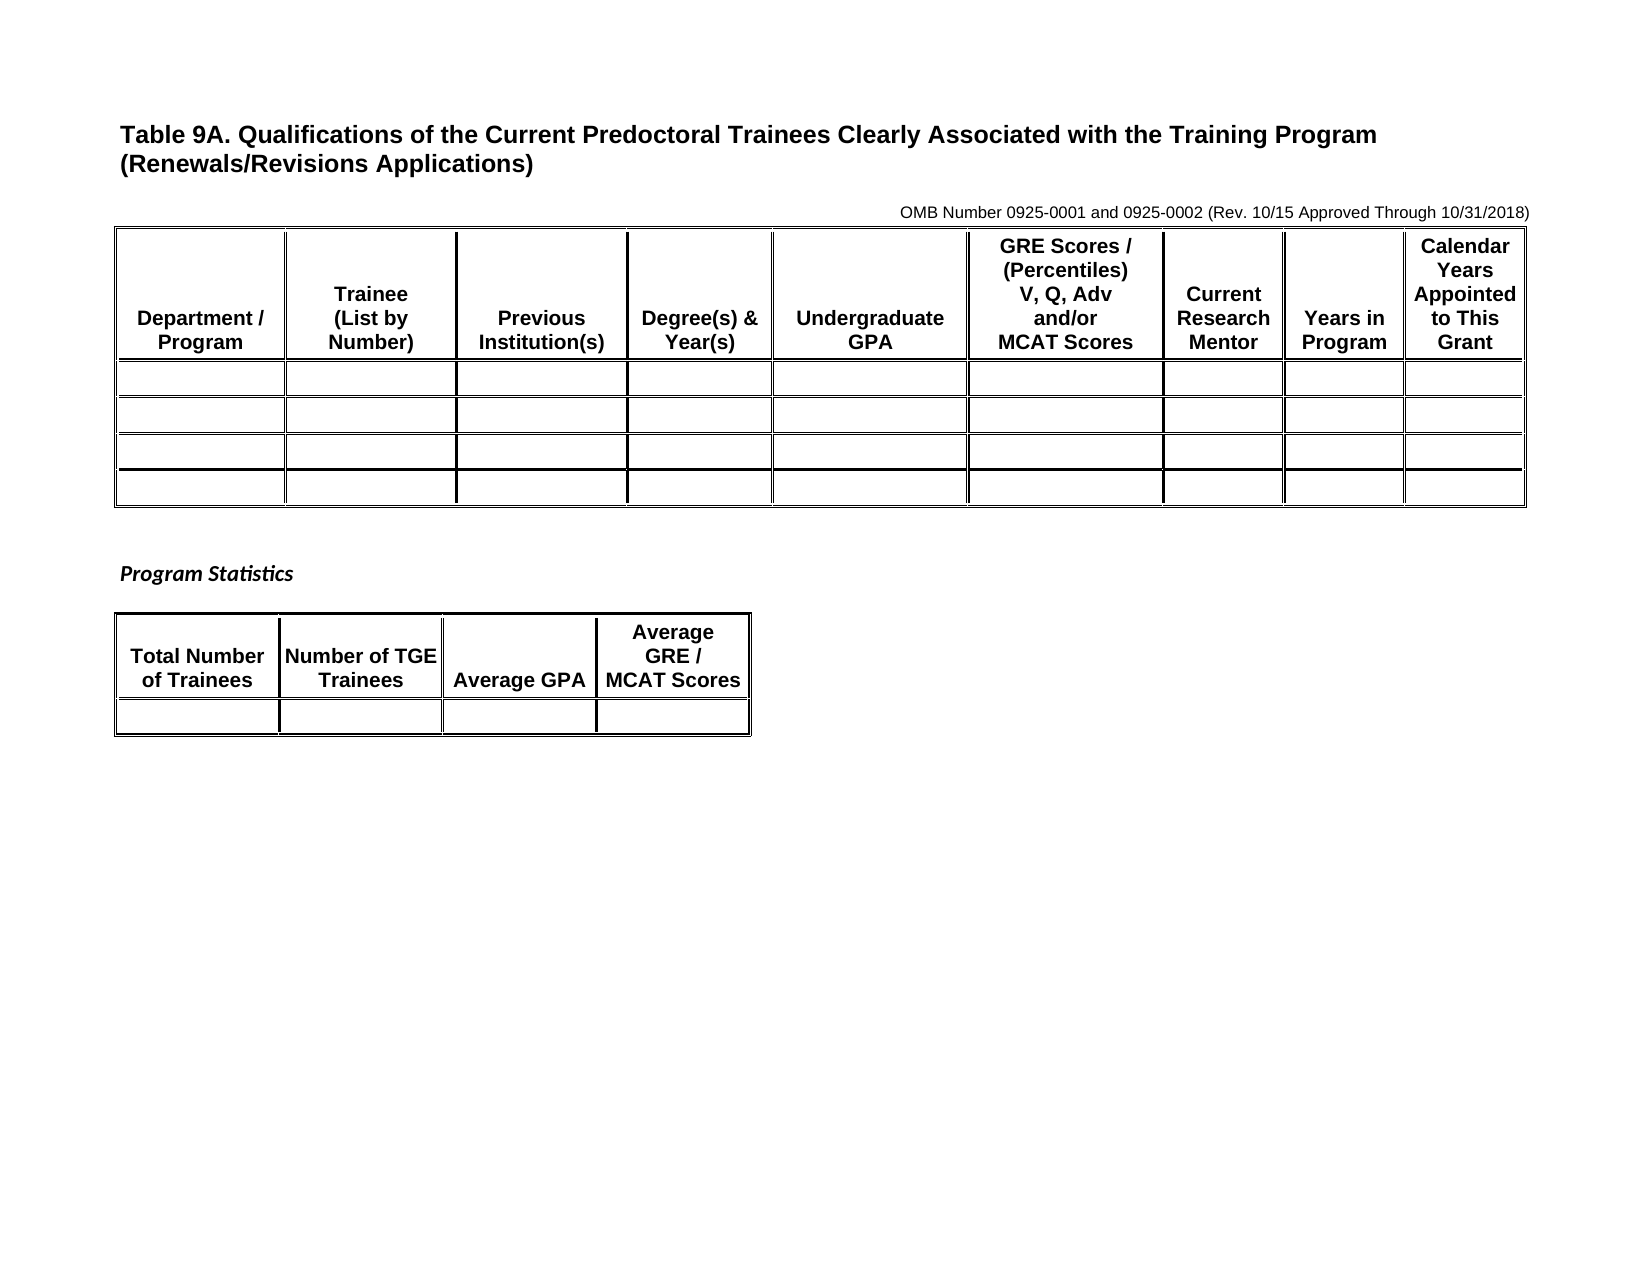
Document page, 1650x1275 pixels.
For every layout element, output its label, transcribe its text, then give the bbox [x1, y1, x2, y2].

table_cell [968, 471, 1163, 504]
table_header Average GPA [443, 615, 596, 697]
table_header Department / Program [117, 229, 286, 358]
table_cell [1165, 435, 1282, 468]
table_cell [1163, 468, 1284, 504]
text Program Statistics [120, 559, 1530, 587]
table_cell [1405, 468, 1525, 504]
subtitle Table 9A. Qualifications of the Current Predoctoral Trainees Clearly Associated with the Training Program (Renewals/Revisions Applications) [120, 120, 1530, 177]
table_cell [115, 468, 286, 504]
table_cell [458, 362, 626, 395]
table_cell [456, 471, 627, 504]
table_cell [629, 435, 771, 468]
table_cell [287, 435, 455, 468]
table_cell [458, 398, 626, 431]
table_cell [1405, 395, 1525, 431]
table_cell [443, 700, 596, 733]
table_cell [1286, 398, 1403, 431]
table_cell [970, 435, 1162, 468]
table_cell [1286, 362, 1403, 395]
table_cell [1406, 431, 1524, 468]
table_cell [115, 395, 286, 431]
table_cell [774, 362, 966, 395]
table_cell [1165, 398, 1282, 431]
table_cell [1406, 358, 1524, 395]
table_cell [773, 468, 968, 504]
table_header Number of TGE Trainees [279, 615, 443, 697]
table_cell [287, 398, 455, 431]
table_header Calendar Years Appointed to This Grant [1405, 229, 1524, 358]
table_header Current Research Mentor [1163, 227, 1284, 358]
table_cell [115, 697, 279, 733]
table_cell [117, 431, 284, 468]
table_cell [774, 398, 966, 431]
table_cell [279, 700, 443, 733]
table_cell [774, 435, 966, 468]
table_cell [596, 697, 750, 733]
table_header Total Number of Trainees [117, 614, 279, 697]
table_cell [1165, 362, 1282, 395]
table_cell [627, 471, 773, 504]
table_cell [970, 398, 1162, 431]
table_header GRE Scores / (Percentiles) V, Q, Adv and/or MCAT Scores [968, 227, 1163, 358]
table_cell [458, 435, 626, 468]
table_header Degree(s) & Year(s) [627, 229, 773, 358]
table_cell [629, 398, 771, 431]
table_header Undergraduate GPA [773, 227, 968, 358]
table_header Average GRE / MCAT Scores [596, 615, 748, 697]
text OMB Number 0925-0001 and 0925-0002 (Rev. 10/15 Approved Through 10/31/2018) [120, 202, 1530, 222]
table_cell [970, 362, 1162, 395]
table_cell [1284, 471, 1405, 504]
table_header Trainee (List by Number) [286, 229, 456, 358]
table_header Previous Institution(s) [456, 227, 627, 358]
table_cell [287, 362, 455, 395]
table_cell [117, 358, 284, 395]
table_header Years in Program [1284, 229, 1405, 358]
table_cell [1286, 435, 1403, 468]
table_cell [286, 471, 456, 504]
table_cell [629, 362, 771, 395]
